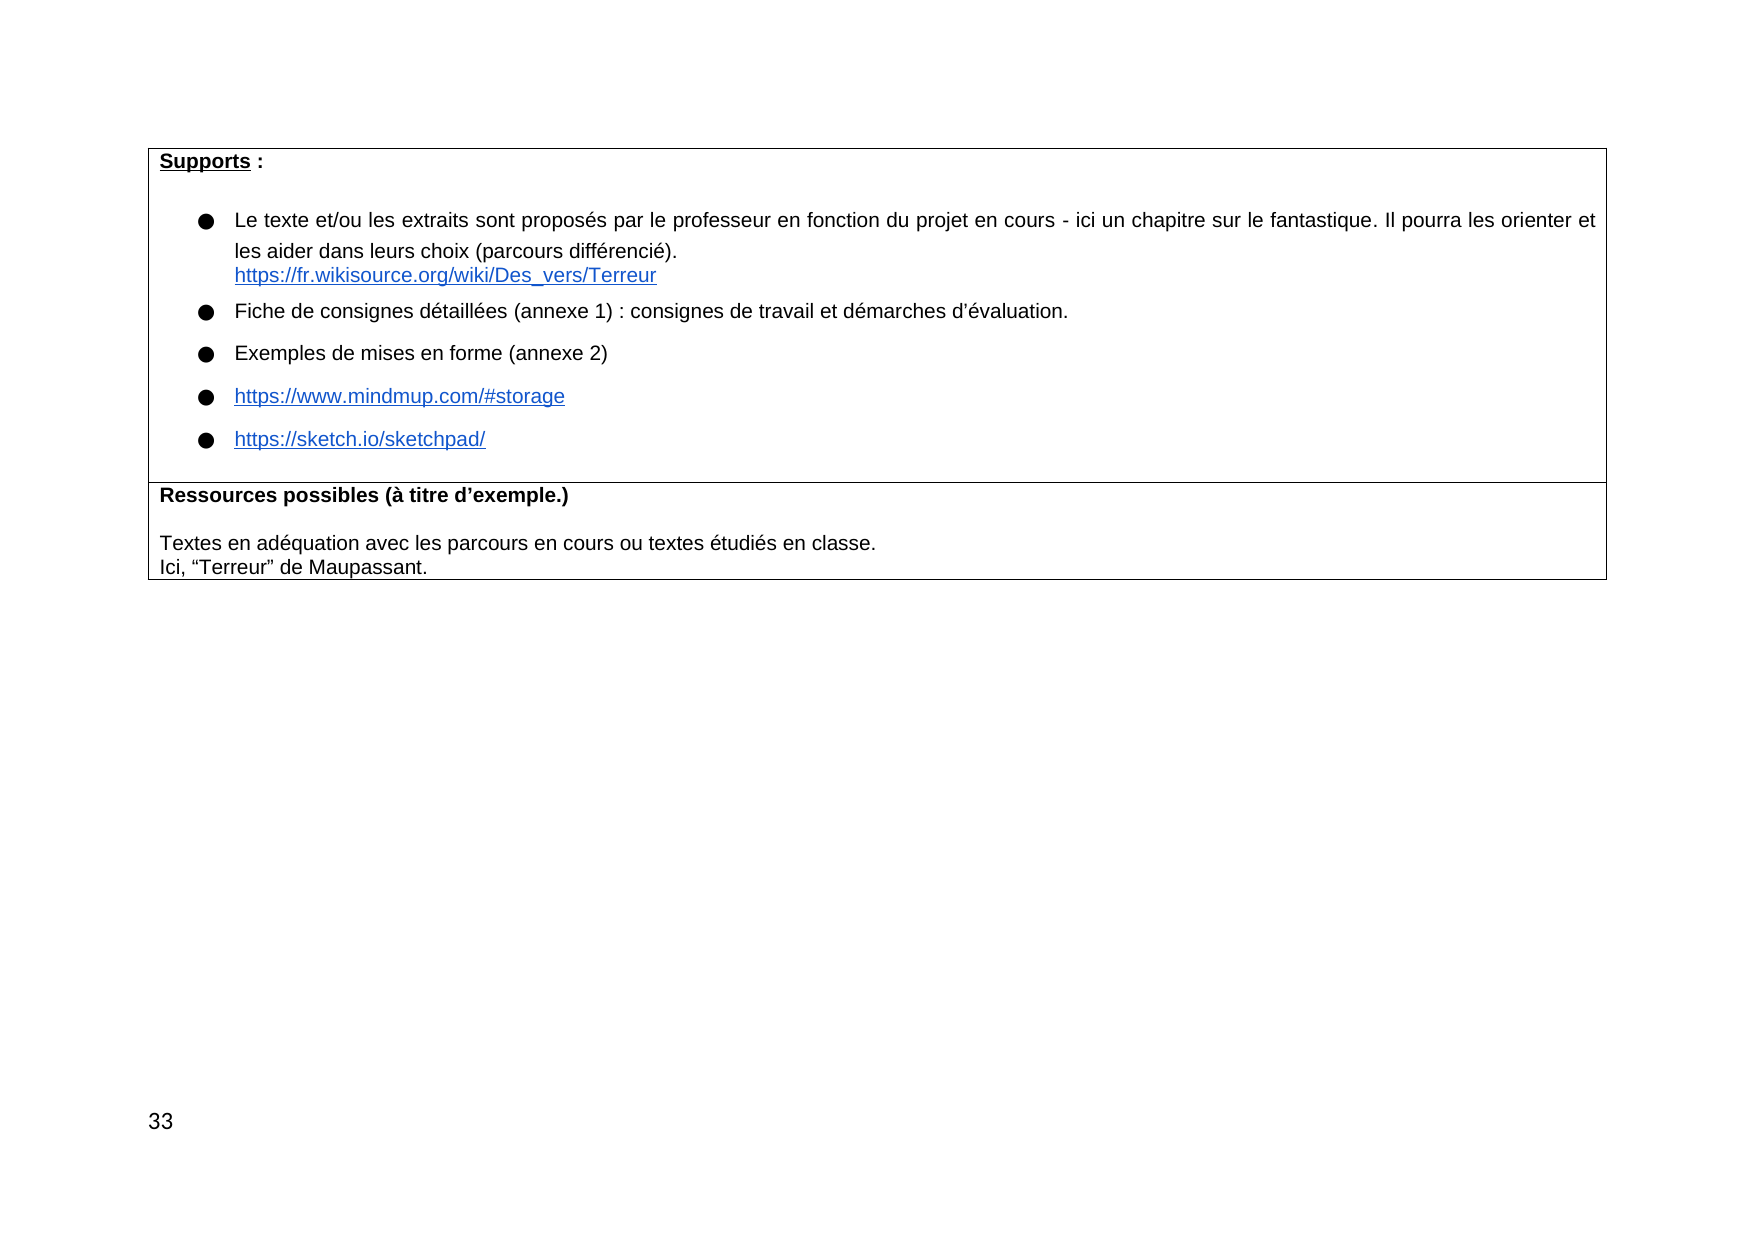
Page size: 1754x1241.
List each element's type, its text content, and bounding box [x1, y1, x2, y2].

table_cell Supports : Le texte et/ou les extraits sont proposés par le professeur en fonction du projet en cours - ici un chapitre sur le fantastique. Il pourra les orienter et les aider dans leurs choix (parcours différencié). https://fr.wikisource.org/wiki/Des_vers/Terreur Fiche de consignes détaillées (annexe 1) : consignes de travail et démarches d’évaluation. Exemples de mises en forme (annexe 2) https://www.mindmup.com/#storage https://sketch.io/sketchpad/ [149, 149, 1606, 482]
table_cell Ressources possibles (à titre d’exemple.) Textes en adéquation avec les parcours en cours ou textes étudiés en classe. Ici, “Terreur” de Maupassant. [149, 483, 1606, 579]
